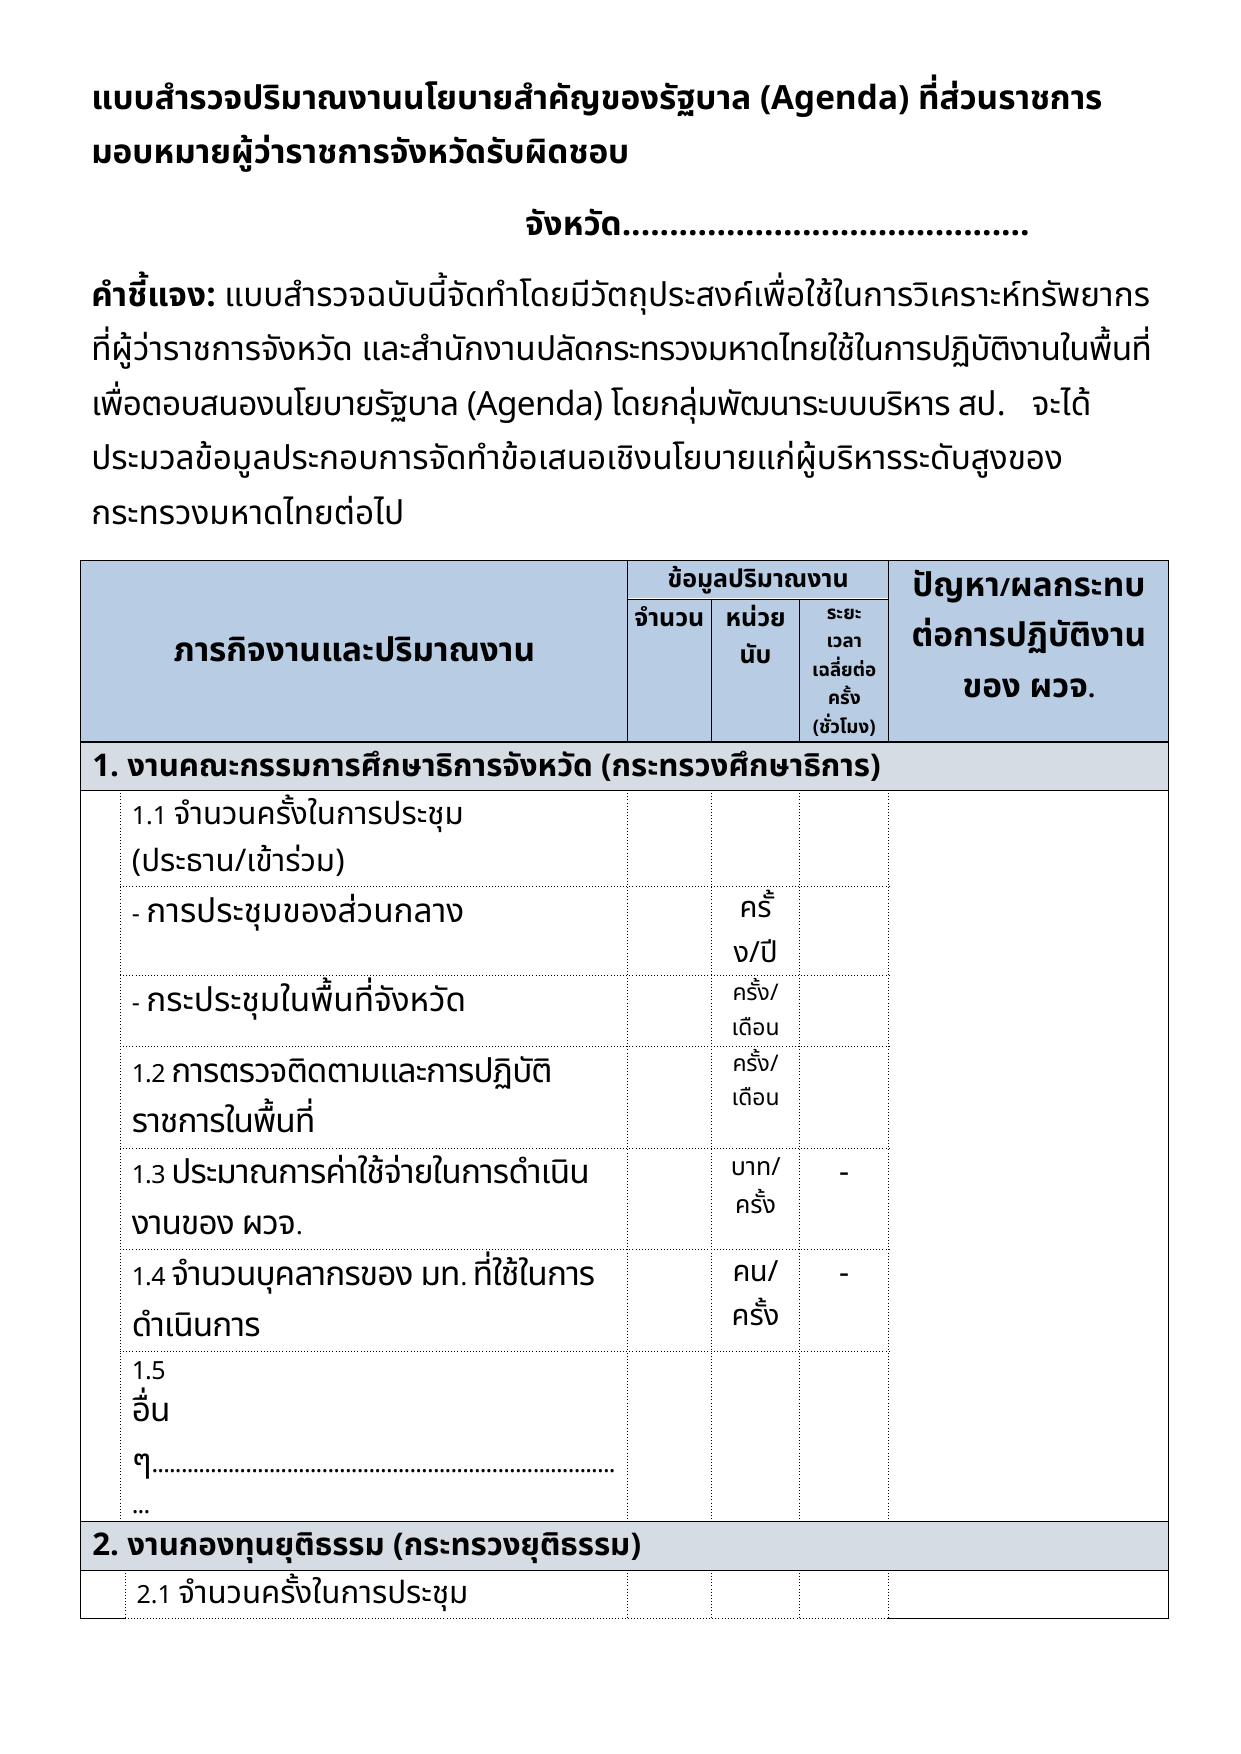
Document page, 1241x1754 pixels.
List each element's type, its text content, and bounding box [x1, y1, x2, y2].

table_cell [627, 1148, 711, 1249]
text คำชี้แจง: แบบสำรวจฉบับนี้จัดทำโดยมีวัตถุประสงค์เพื่อใช้ในการวิเคราะห์ทรัพยากรที่ผู้ว่าราชการจังหวัด และสำนักงานปลัดกระทรวงมหาดไทยใช้ในการปฏิบัติงานในพื้นที่เพื่อตอบสนองนโยบายรัฐบาล (Agenda) โดยกลุ่มพัฒนาระบบบริหาร สป. จะได้ประมวลข้อมูลประกอบการจัดทำข้อเสนอเชิงนโยบายแก่ผู้บริหารระดับสูงของกระทรวงมหาดไทยต่อไป [91, 271, 1152, 539]
table_cell บาท/ครั้ง [711, 1148, 800, 1249]
table_cell [81, 1571, 125, 1618]
table_cell - กระประชุมในพื้นที่จังหวัด [120, 975, 627, 1046]
text แบบสำรวจปริมาณงานนโยบายสำคัญของรัฐบาล (Agenda) ที่ส่วนราชการมอบหมายผู้ว่าราชการจังหวัดรับผิดชอบ [91, 74, 1152, 179]
table_cell - [800, 1249, 888, 1351]
table_cell 1.5 อื่นๆ.................................................................................. [120, 1351, 627, 1521]
table_cell [800, 975, 888, 1046]
table_cell 2. งานกองทุนยุติธรรม (กระทรวงยุติธรรม) [81, 1522, 1168, 1570]
table_cell [800, 791, 888, 886]
table_cell [800, 1046, 888, 1147]
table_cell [125, 1571, 627, 1618]
table_cell ครั้ง/เดือน [711, 975, 800, 1046]
table_cell [627, 791, 711, 886]
table_cell 1.3 ประมาณการค่าใช้จ่ายในการดำเนินงานของ ผวจ. [120, 1148, 627, 1249]
table_cell ครั้ง/เดือน [711, 1046, 800, 1147]
table_cell [81, 791, 120, 1521]
table_cell [627, 975, 711, 1046]
table_cell [888, 1571, 1168, 1618]
table_cell - การประชุมของส่วนกลาง [120, 886, 627, 975]
table_cell [888, 791, 1168, 1521]
table_header ภารกิจงานและปริมาณงาน [81, 561, 627, 741]
table_cell 1.2 การตรวจติดตามและการปฏิบัติราชการในพื้นที่ [120, 1046, 627, 1147]
table_cell หน่วยนับ [712, 600, 799, 741]
table_cell [627, 886, 711, 975]
table_cell [800, 1351, 888, 1521]
table_cell 1. งานคณะกรรมการศึกษาธิการจังหวัด (กระทรวงศึกษาธิการ) [81, 743, 1168, 790]
table_cell [711, 791, 800, 886]
table_cell 1.1 จำนวนครั้งในการประชุม (ประธาน/เข้าร่วม) [120, 791, 627, 886]
table_header ปัญหา/ผลกระทบต่อการปฏิบัติงานของ ผวจ. [889, 561, 1168, 741]
table_cell [800, 1571, 888, 1618]
table_cell [627, 1046, 711, 1147]
table_cell - [800, 1148, 888, 1249]
table_cell คน/ครั้ง [711, 1249, 800, 1351]
table_cell จำนวน [628, 600, 711, 741]
table_cell [627, 1351, 711, 1521]
table_cell ครั้ง/ปี [711, 886, 800, 975]
table_header ข้อมูลปริมาณงาน [628, 561, 888, 598]
table_cell 1.4 จำนวนบุคลากรของ มท. ที่ใช้ในการดำเนินการ [120, 1249, 627, 1351]
text จังหวัด........................................... [91, 199, 1152, 250]
table_cell ระยะเวลาเฉลี่ยต่อครั้ง (ชั่วโมง) [800, 600, 888, 741]
table_cell [711, 1571, 800, 1618]
table_cell [627, 1249, 711, 1351]
table_cell [711, 1351, 800, 1521]
table_cell [627, 1571, 711, 1618]
table_cell [800, 886, 888, 975]
